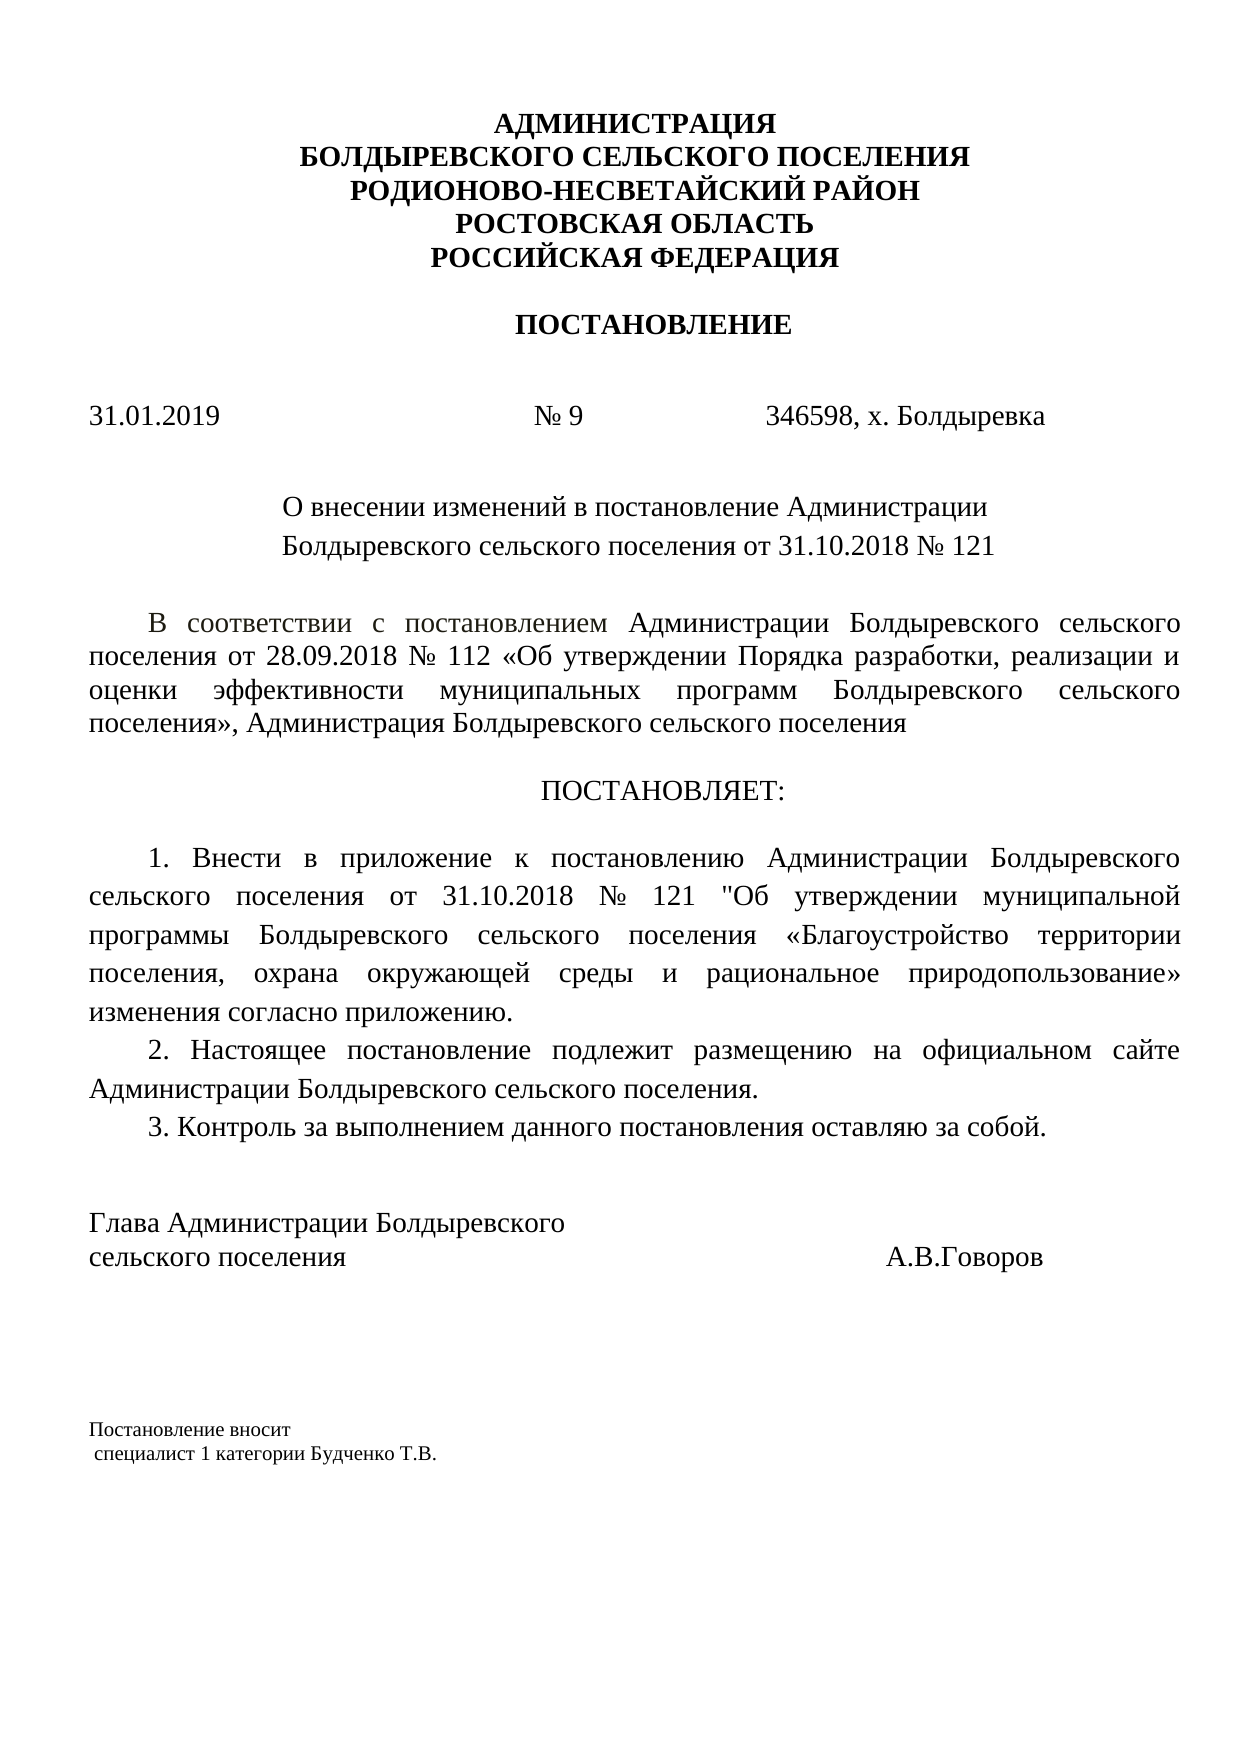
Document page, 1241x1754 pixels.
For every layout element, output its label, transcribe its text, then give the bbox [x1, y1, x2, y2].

text 1. Внести в приложение к постановлению Администрации Болдыревского сельского поселения от 31.10.2018 № 121 "Об утверждении муниципальной программы Болдыревского сельского поселения «Благоустройство территории поселения, охрана окружающей среды и рациональное природопользование» изменения согласно приложению. [89, 840, 1181, 1027]
text БОЛДЫРЕВСКОГО СЕЛЬСКОГО ПОСЕЛЕНИЯ [89, 139, 1181, 173]
text специалист 1 категории Будченко Т.В. [89, 1441, 1181, 1465]
text ПОСТАНОВЛЕНИЕ [126, 307, 1181, 341]
text АДМИНИСТРАЦИЯ [89, 106, 1181, 139]
text сельского поселения А.В.Говоров [89, 1239, 1181, 1273]
text 31.01.2019 № 9 346598, х. Болдыревка [89, 398, 1181, 432]
text РОДИОНОВО-НЕСВЕТАЙСКИЙ РАЙОН [89, 173, 1181, 206]
text 3. Контроль за выполнением данного постановления оставляю за собой. [89, 1109, 1181, 1143]
text В соответствии с постановлением Администрации Болдыревского сельского поселения от 28.09.2018 № 112 «Об утверждении Порядка разработки, реализации и оценки эффективности муниципальных программ Болдыревского сельского поселения», Администрация Болдыревского сельского поселения [89, 605, 1181, 739]
text Постановление вносит [89, 1417, 1181, 1441]
text РОСТОВСКАЯ ОБЛАСТЬ [89, 206, 1181, 240]
text 2. Настоящее постановление подлежит размещению на официальном сайте Администрации Болдыревского сельского поселения. [89, 1032, 1181, 1104]
text ПОСТАНОВЛЯЕТ: [89, 773, 1181, 806]
text О внесении изменений в постановление Администрации [89, 489, 1181, 523]
text Глава Администрации Болдыревского [89, 1206, 1181, 1239]
text Болдыревского сельского поселения от 31.10.2018 № 121 [89, 528, 1181, 561]
text РОССИЙСКАЯ ФЕДЕРАЦИЯ [89, 240, 1181, 273]
